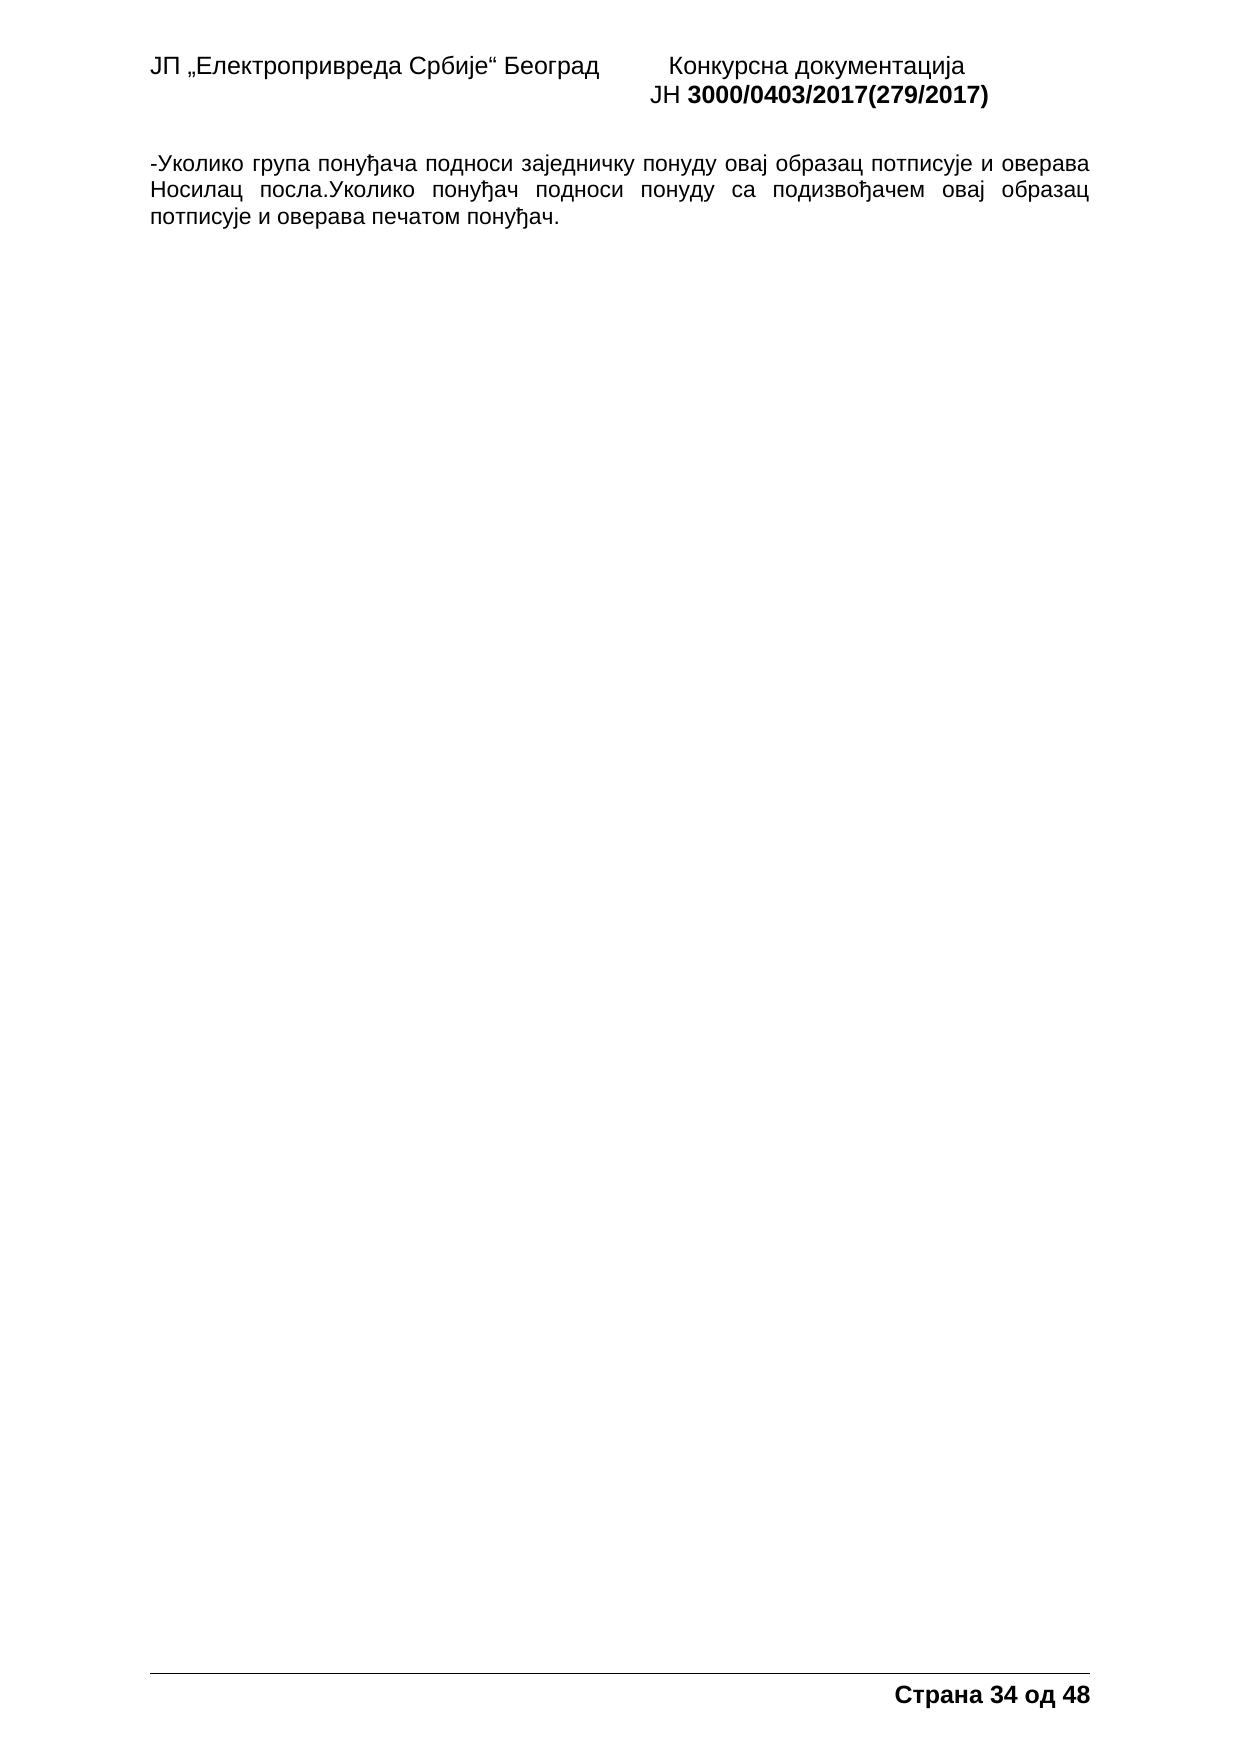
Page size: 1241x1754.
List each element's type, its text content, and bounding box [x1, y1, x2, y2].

text -Уколико група понуђача подноси заједничку понуду овај образац потписује и оверава Носилац посла.Уколико понуђач подноси понуду са подизвођачем овај образац потписује и оверава печатом понуђач. [150, 150, 1090, 229]
